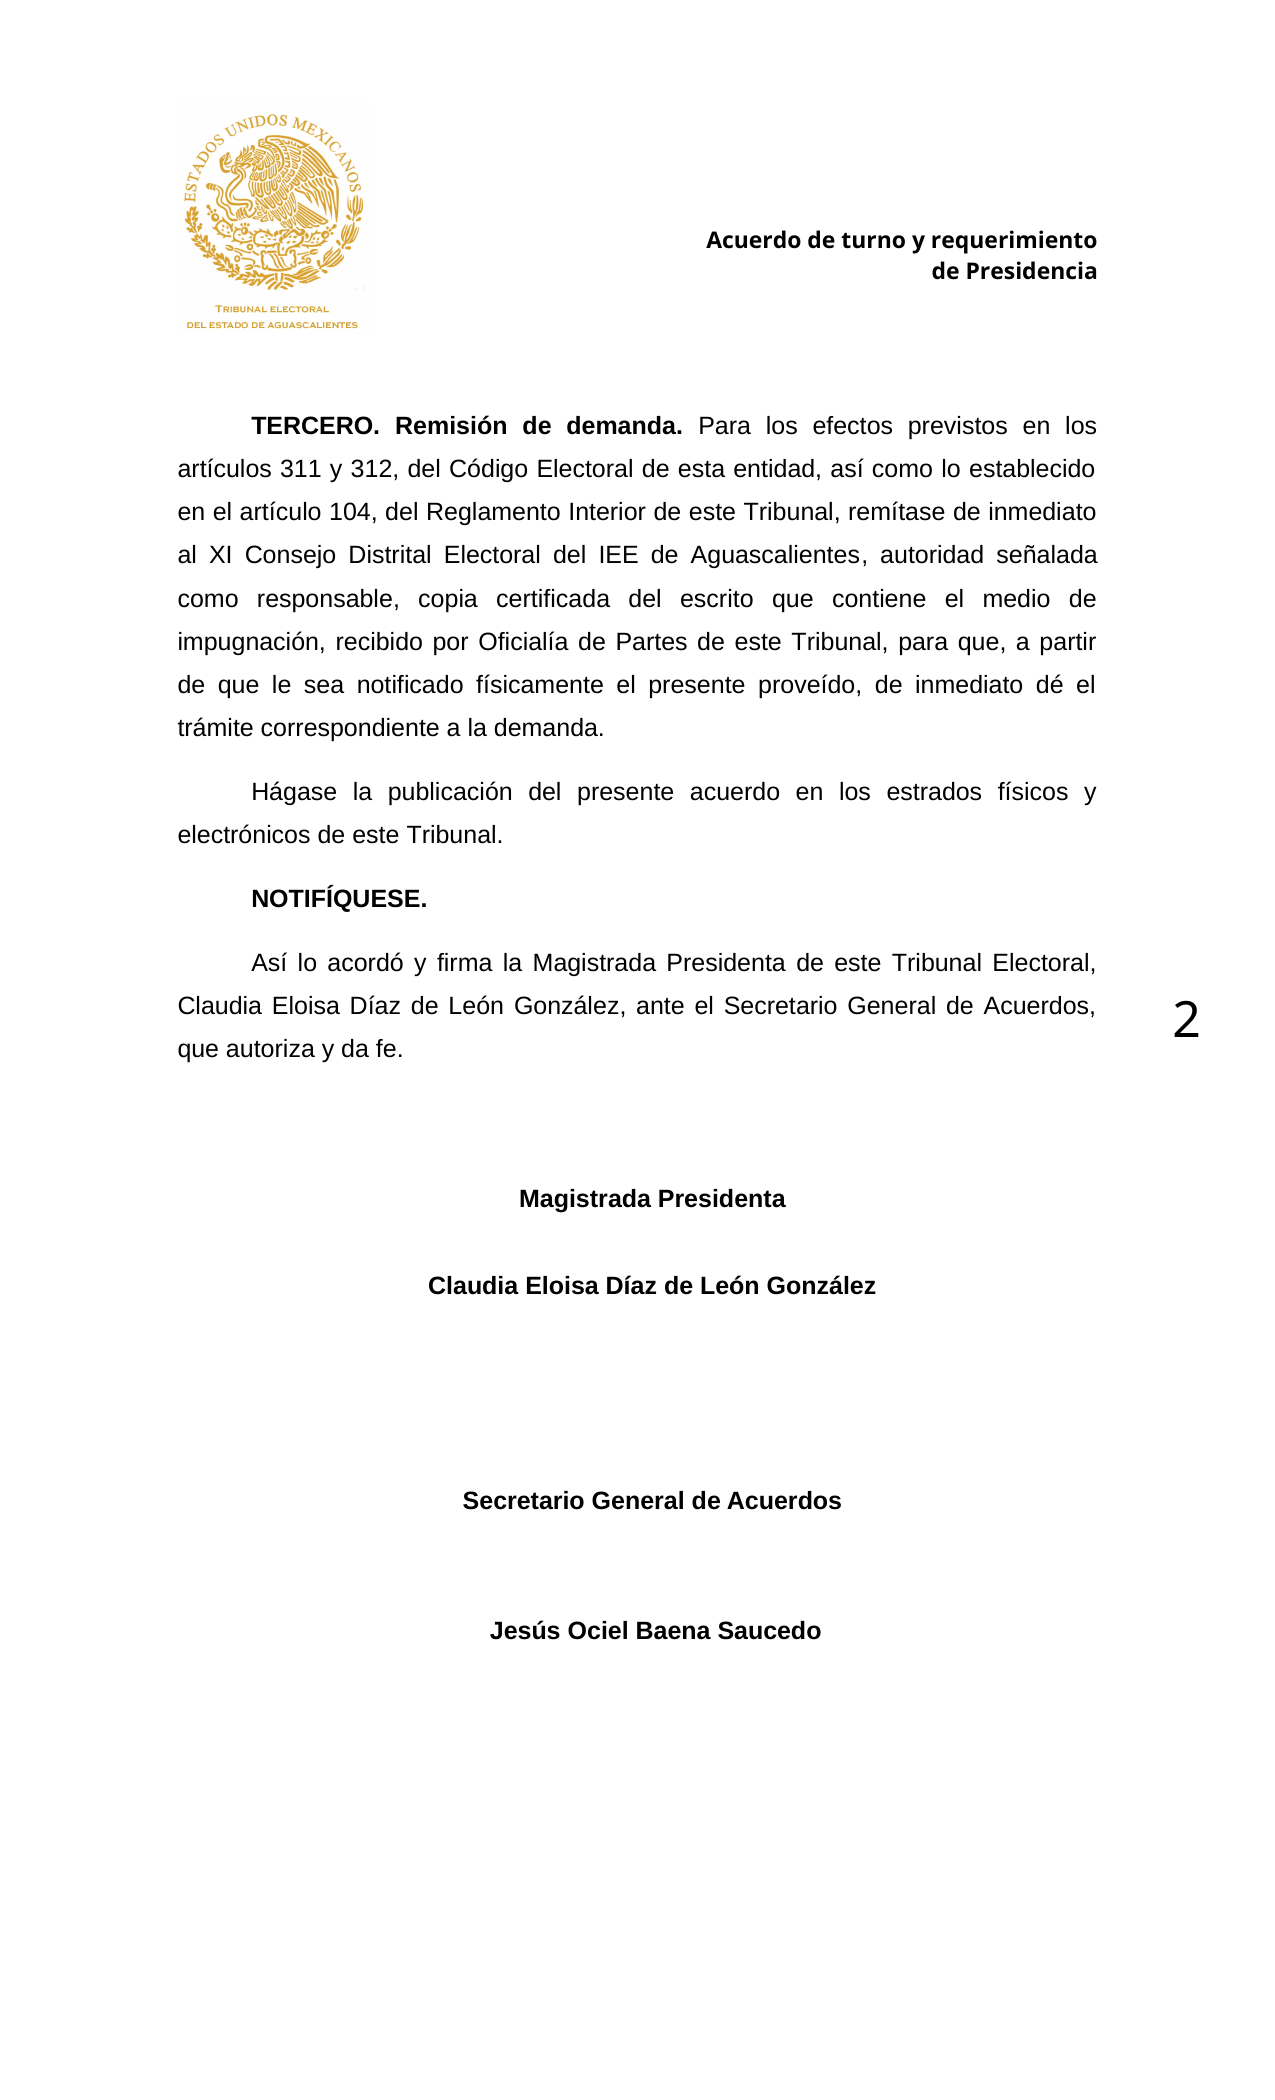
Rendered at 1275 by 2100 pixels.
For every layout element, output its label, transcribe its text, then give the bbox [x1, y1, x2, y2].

text NOTIFÍQUESE. [177, 884, 1098, 913]
picture [177, 102, 371, 333]
text Hágase la publicación del presente acuerdo en los estrados físicos y electrónicos de este Tribunal. [177, 777, 1098, 849]
text TERCERO. Remisión de demanda. Para los efectos previstos en los artículos 311 y 312, del Código Electoral de esta entidad, así como lo establecido en el artículo 104, del Reglamento Interior de este Tribunal, remítase de inmediato al XI Consejo Distrital Electoral del IEE de Aguascalientes, autoridad señalada como responsable, copia certificada del escrito que contiene el medio de impugnación, recibido por Oficialía de Partes de este Tribunal, para que, a partir de que le sea notificado físicamente el presente proveído, de inmediato dé el trámite correspondiente a la demanda. [177, 411, 1098, 742]
text Claudia Eloisa Díaz de León González [207, 1271, 1098, 1299]
text Jesús Ociel Baena Saucedo [207, 1616, 1063, 1644]
text Magistrada Presidenta [207, 1184, 1098, 1213]
text Secretario General de Acuerdos [207, 1486, 1098, 1515]
text Así lo acordó y firma la Magistrada Presidenta de este Tribunal Electoral, Claudia Eloisa Díaz de León González, ante el Secretario General de Acuerdos, que autoriza y da fe. [177, 948, 1098, 1063]
